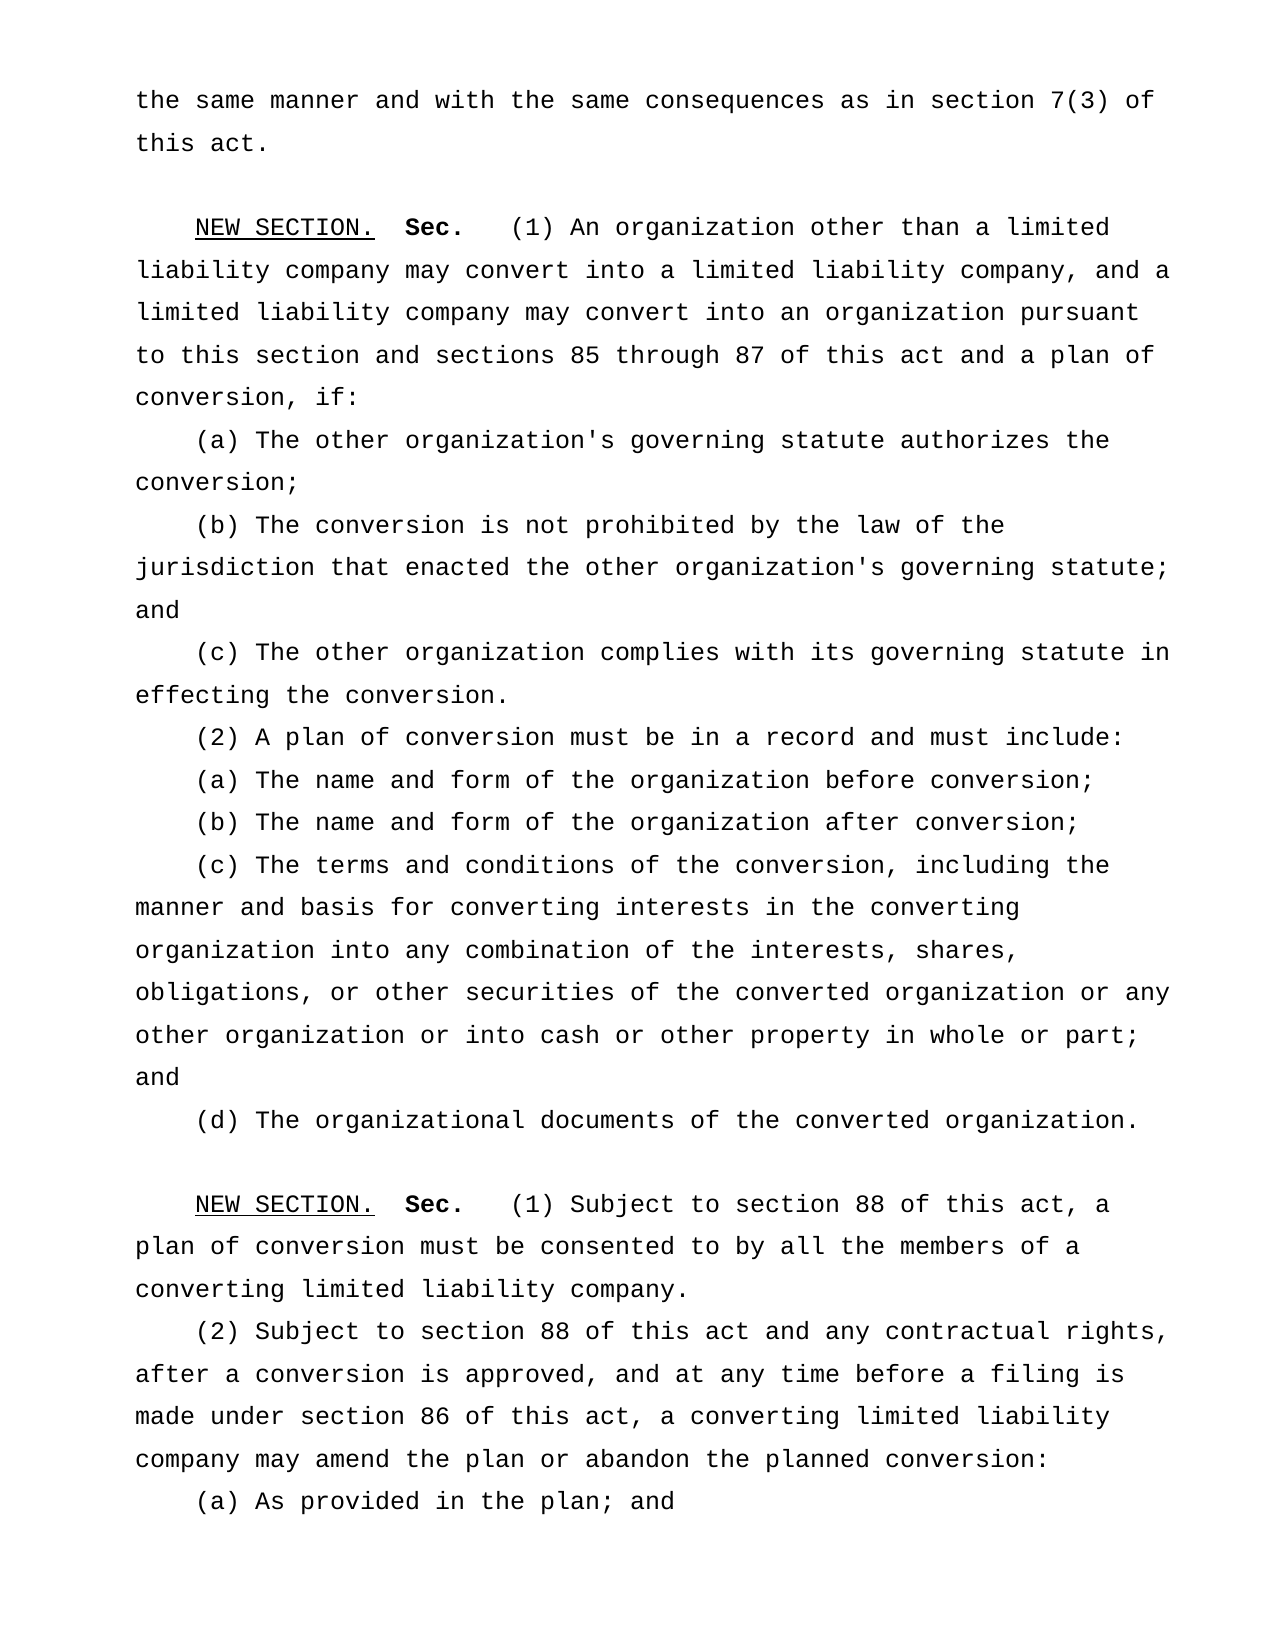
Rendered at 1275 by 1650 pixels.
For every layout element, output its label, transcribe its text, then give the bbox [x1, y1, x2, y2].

text (a) As provided in the plan; and [135, 1476, 1170, 1518]
text (b) The conversion is not prohibited by the law of the jurisdiction that enacted the other organization's governing statute; and [135, 499, 1170, 627]
text (c) The other organization complies with its governing statute in effecting the conversion. [135, 627, 1170, 712]
text NEW SECTION. Sec. (1) Subject to section 88 of this act, a plan of conversion must be consented to by all the members of a converting limited liability company. [135, 1178, 1170, 1306]
text (c) The terms and conditions of the conversion, including the manner and basis for converting interests in the converting organization into any combination of the interests, shares, obligations, or other securities of the converted organization or any other organization or into cash or other property in whole or part; and [135, 839, 1170, 1094]
text (a) The other organization's governing statute authorizes the conversion; [135, 414, 1170, 499]
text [135, 75, 1170, 160]
text (2) Subject to section 88 of this act and any contractual rights, after a conversion is approved, and at any time before a filing is made under section 86 of this act, a converting limited liability company may amend the plan or abandon the planned conversion: [135, 1306, 1170, 1476]
text (b) The name and form of the organization after conversion; [135, 797, 1170, 839]
text (2) A plan of conversion must be in a record and must include: [135, 712, 1170, 754]
text NEW SECTION. Sec. (1) An organization other than a limited liability company may convert into a limited liability company, and a limited liability company may convert into an organization pursuant to this section and sections 85 through 87 of this act and a plan of conversion, if: [135, 202, 1170, 414]
text (a) The name and form of the organization before conversion; [135, 754, 1170, 797]
text (d) The organizational documents of the converted organization. [135, 1094, 1170, 1137]
